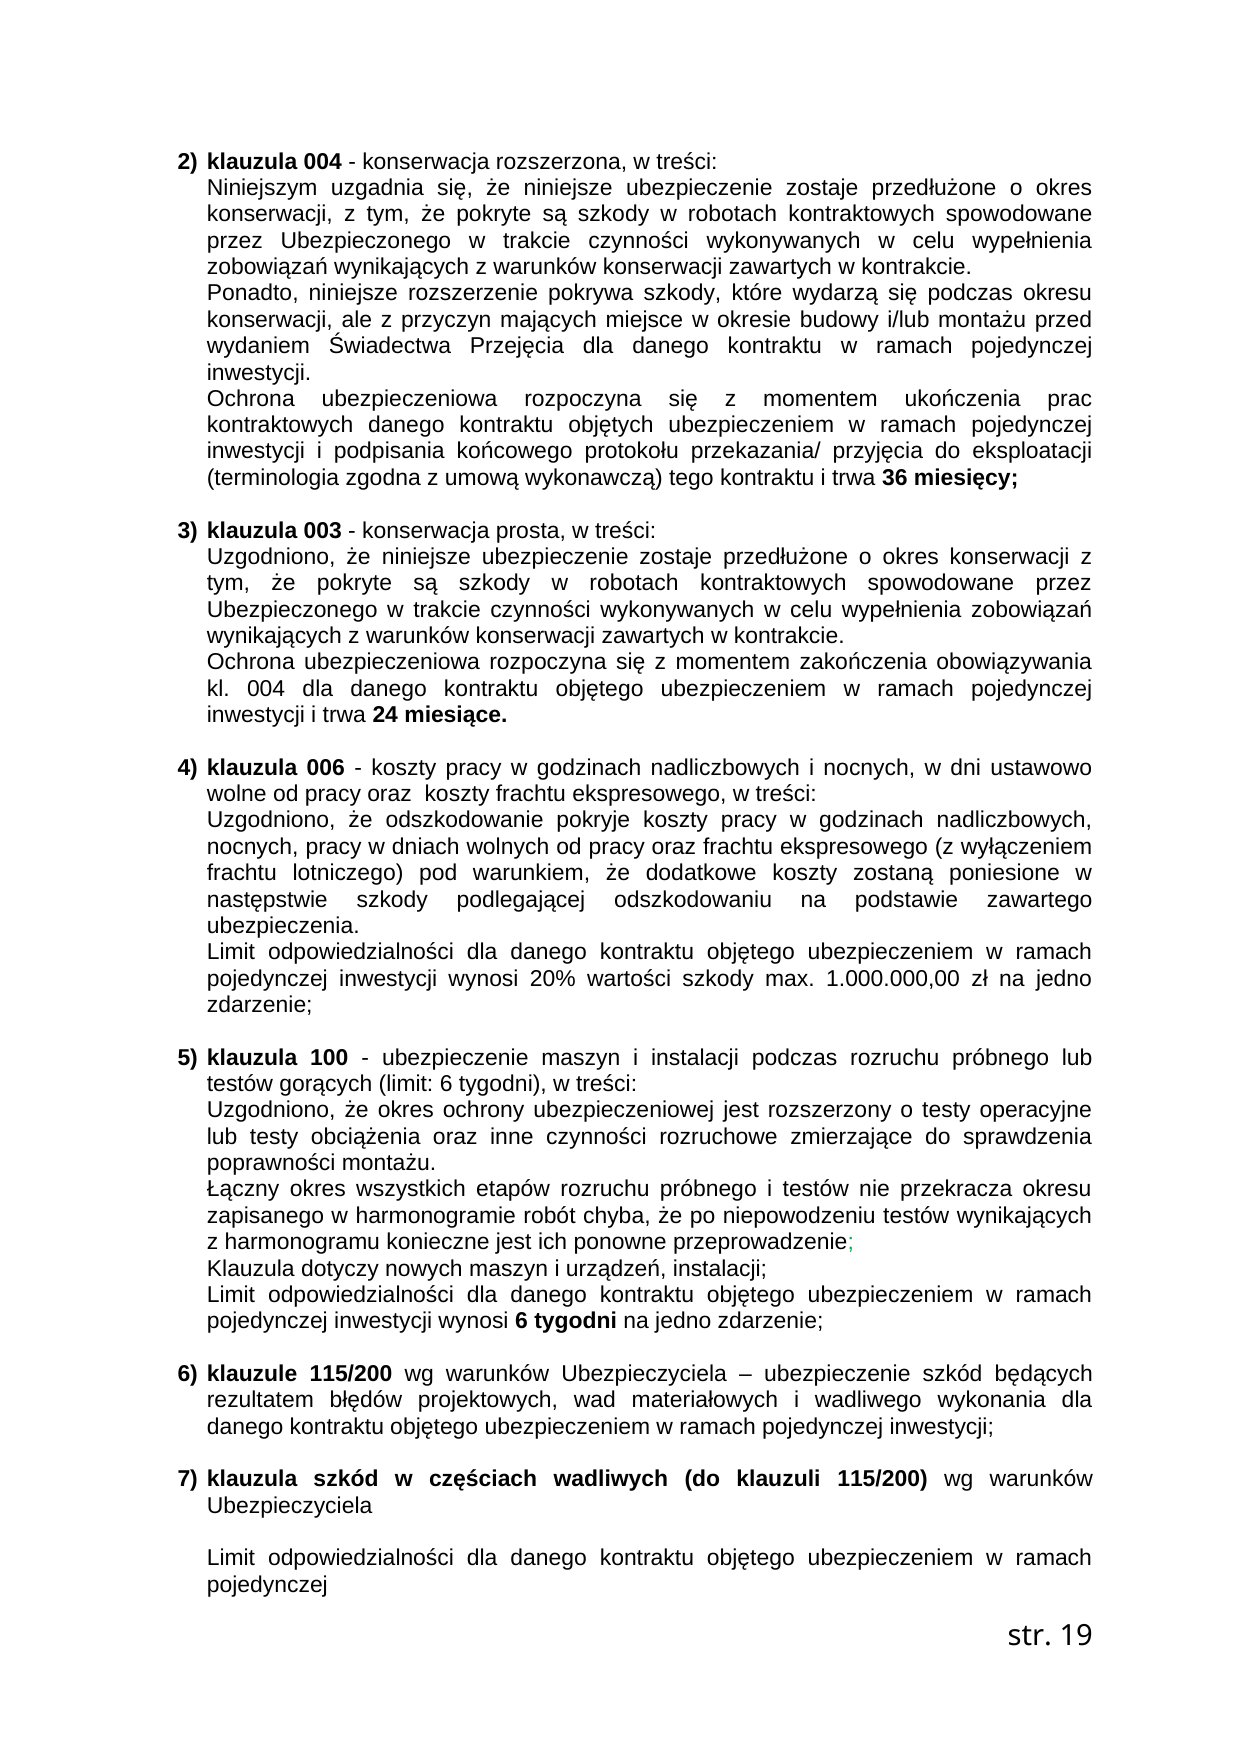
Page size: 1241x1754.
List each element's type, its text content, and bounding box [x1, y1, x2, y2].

list klauzula szkód w częściach wadliwych (do klauzuli 115/200) wg warunków Ubezpieczyciela [177, 1465, 1093, 1518]
list klauzula 006 - koszty pracy w godzinach nadliczbowych i nocnych, w dni ustawowo wolne od pracy oraz koszty frachtu ekspresowego, w treści: [177, 754, 1093, 806]
text Ochrona ubezpieczeniowa rozpoczyna się z momentem zakończenia obowiązywania kl. 004 dla danego kontraktu objętego ubezpieczeniem w ramach pojedynczej inwestycji i trwa 24 miesiące. [207, 648, 1093, 727]
text Ochrona ubezpieczeniowa rozpoczyna się z momentem ukończenia prac kontraktowych danego kontraktu objętych ubezpieczeniem w ramach pojedynczej inwestycji i podpisania końcowego protokołu przekazania/ przyjęcia do eksploatacji (terminologia zgodna z umową wykonawczą) tego kontraktu i trwa 36 miesięcy; [207, 385, 1093, 490]
list klauzula 004 - konserwacja rozszerzona, w treści: [177, 148, 1093, 174]
text Klauzula dotyczy nowych maszyn i urządzeń, instalacji; [207, 1254, 1093, 1281]
list klauzula 100 - ubezpieczenie maszyn i instalacji podczas rozruchu próbnego lub testów gorących (limit: 6 tygodni), w treści: [177, 1044, 1093, 1096]
text Łączny okres wszystkich etapów rozruchu próbnego i testów nie przekracza okresu zapisanego w harmonogramie robót chyba, że po niepowodzeniu testów wynikających z harmonogramu konieczne jest ich ponowne przeprowadzenie; [207, 1175, 1093, 1254]
text Limit odpowiedzialności dla danego kontraktu objętego ubezpieczeniem w ramach pojedynczej inwestycji wynosi 6 tygodni na jedno zdarzenie; [207, 1281, 1093, 1333]
list klauzule 115/200 wg warunków Ubezpieczyciela – ubezpieczenie szkód będących rezultatem błędów projektowych, wad materiałowych i wadliwego wykonania dla danego kontraktu objętego ubezpieczeniem w ramach pojedynczej inwestycji; [177, 1360, 1093, 1439]
text Limit odpowiedzialności dla danego kontraktu objętego ubezpieczeniem w ramach pojedynczej [207, 1544, 1093, 1597]
text Niniejszym uzgadnia się, że niniejsze ubezpieczenie zostaje przedłużone o okres konserwacji, z tym, że pokryte są szkody w robotach kontraktowych spowodowane przez Ubezpieczonego w trakcie czynności wykonywanych w celu wypełnienia zobowiązań wynikających z warunków konserwacji zawartych w kontrakcie. [207, 174, 1093, 279]
text Uzgodniono, że okres ochrony ubezpieczeniowej jest rozszerzony o testy operacyjne lub testy obciążenia oraz inne czynności rozruchowe zmierzające do sprawdzenia poprawności montażu. [207, 1096, 1093, 1175]
text Ponadto, niniejsze rozszerzenie pokrywa szkody, które wydarzą się podczas okresu konserwacji, ale z przyczyn mających miejsce w okresie budowy i/lub montażu przed wydaniem Świadectwa Przejęcia dla danego kontraktu w ramach pojedynczej inwestycji. [207, 279, 1093, 385]
list klauzula 003 - konserwacja prosta, w treści: [177, 517, 1093, 543]
text Uzgodniono, że odszkodowanie pokryje koszty pracy w godzinach nadliczbowych, nocnych, pracy w dniach wolnych od pracy oraz frachtu ekspresowego (z wyłączeniem frachtu lotniczego) pod warunkiem, że dodatkowe koszty zostaną poniesione w następstwie szkody podlegającej odszkodowaniu na podstawie zawartego ubezpieczenia. [207, 806, 1093, 938]
text Limit odpowiedzialności dla danego kontraktu objętego ubezpieczeniem w ramach pojedynczej inwestycji wynosi 20% wartości szkody max. 1.000.000,00 zł na jedno zdarzenie; [207, 938, 1093, 1017]
text Uzgodniono, że niniejsze ubezpieczenie zostaje przedłużone o okres konserwacji z tym, że pokryte są szkody w robotach kontraktowych spowodowane przez Ubezpieczonego w trakcie czynności wykonywanych w celu wypełnienia zobowiązań wynikających z warunków konserwacji zawartych w kontrakcie. [207, 543, 1093, 648]
